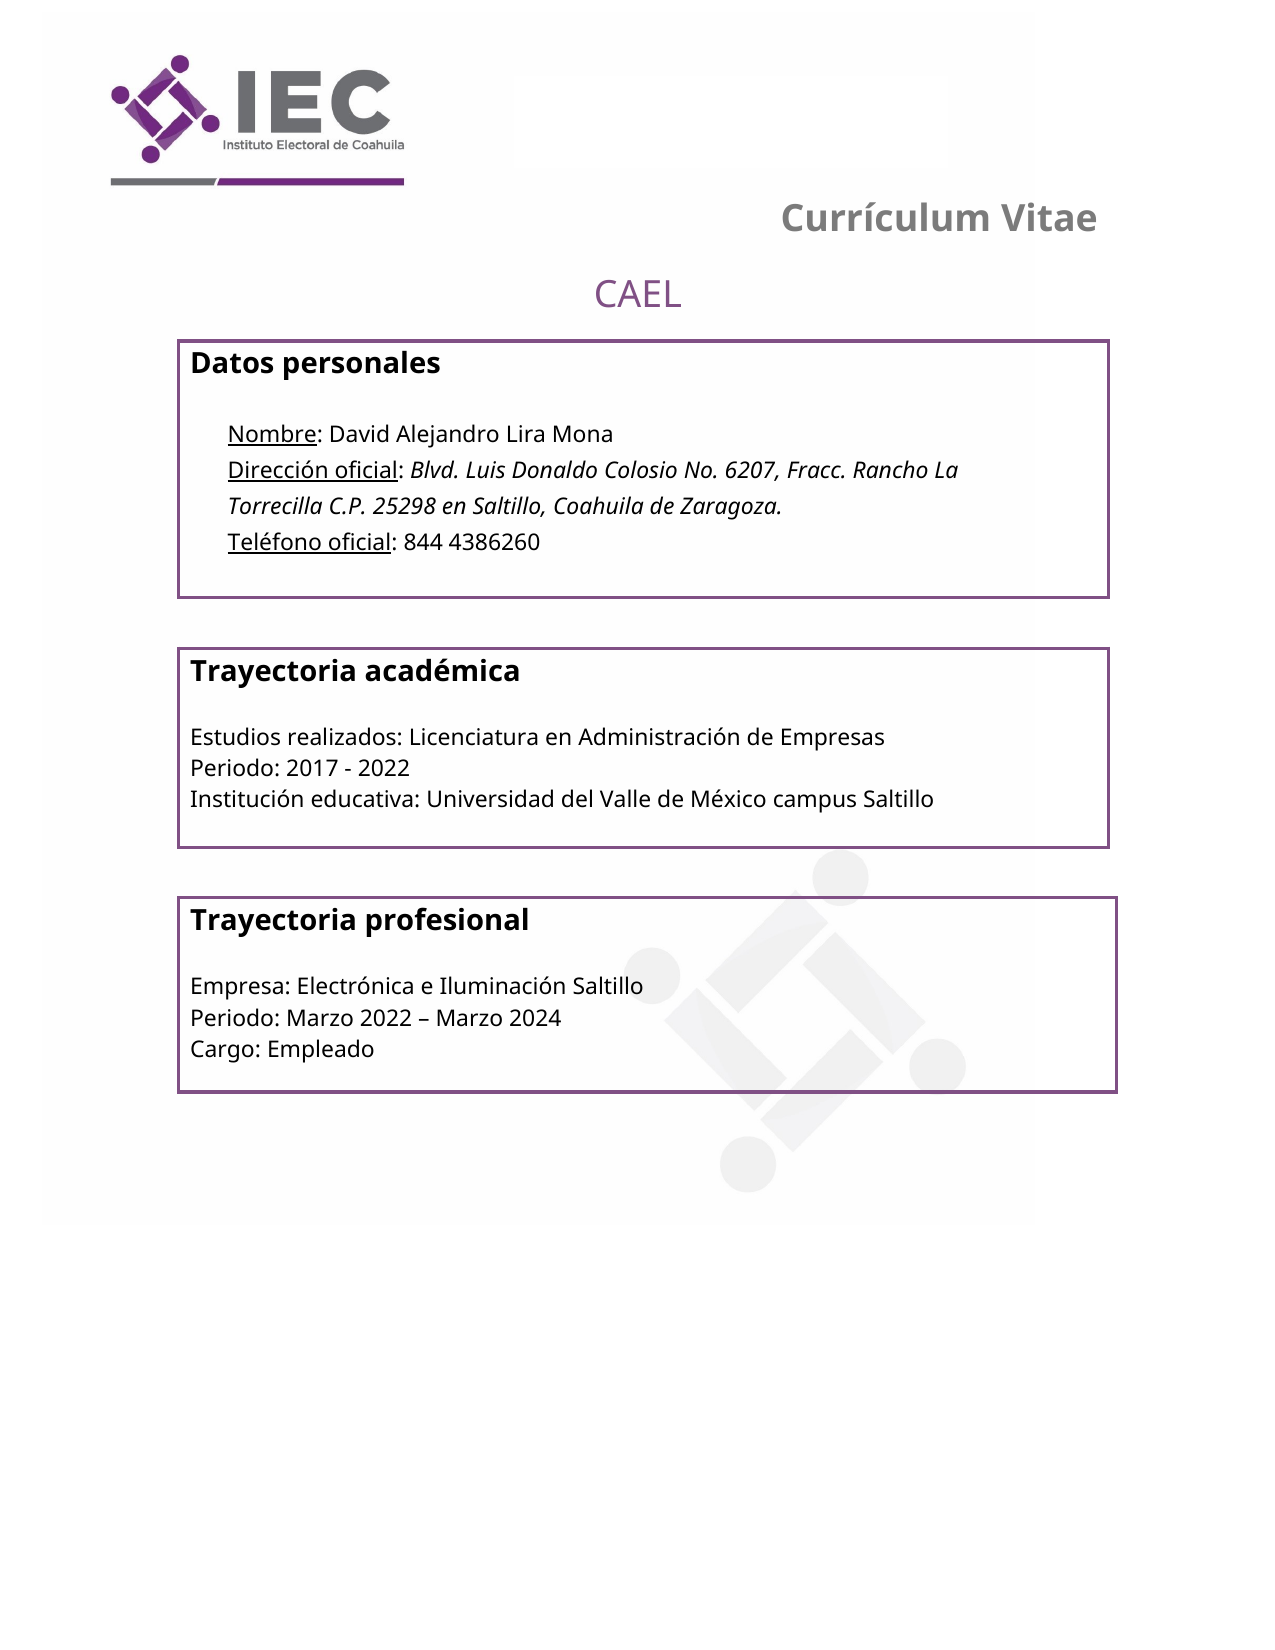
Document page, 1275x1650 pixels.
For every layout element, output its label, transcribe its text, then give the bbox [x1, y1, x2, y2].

table_header Datos personales Nombre: David Alejandro Lira Mona Dirección oficial: Blvd. Luis Donaldo Colosio No. 6207, Fracc. Rancho La Torrecilla C.P. 25298 en Saltillo, Coahuila de Zaragoza. Teléfono oficial: 844 4386260 [180, 343, 1107, 596]
picture [42, 12, 1035, 1225]
text CAEL [267, 267, 1008, 318]
text Currículum Vitae [177, 192, 1098, 243]
table_header Trayectoria académica Estudios realizados: Licenciatura en Administración de Empresas Periodo: 2017 - 2022 Institución educativa: Universidad del Valle de México campus Saltillo [180, 650, 1107, 846]
table_header Trayectoria profesional Empresa: Electrónica e Iluminación Saltillo Periodo: Marzo 2022 – Marzo 2024 Cargo: Empleado [180, 899, 1115, 1090]
